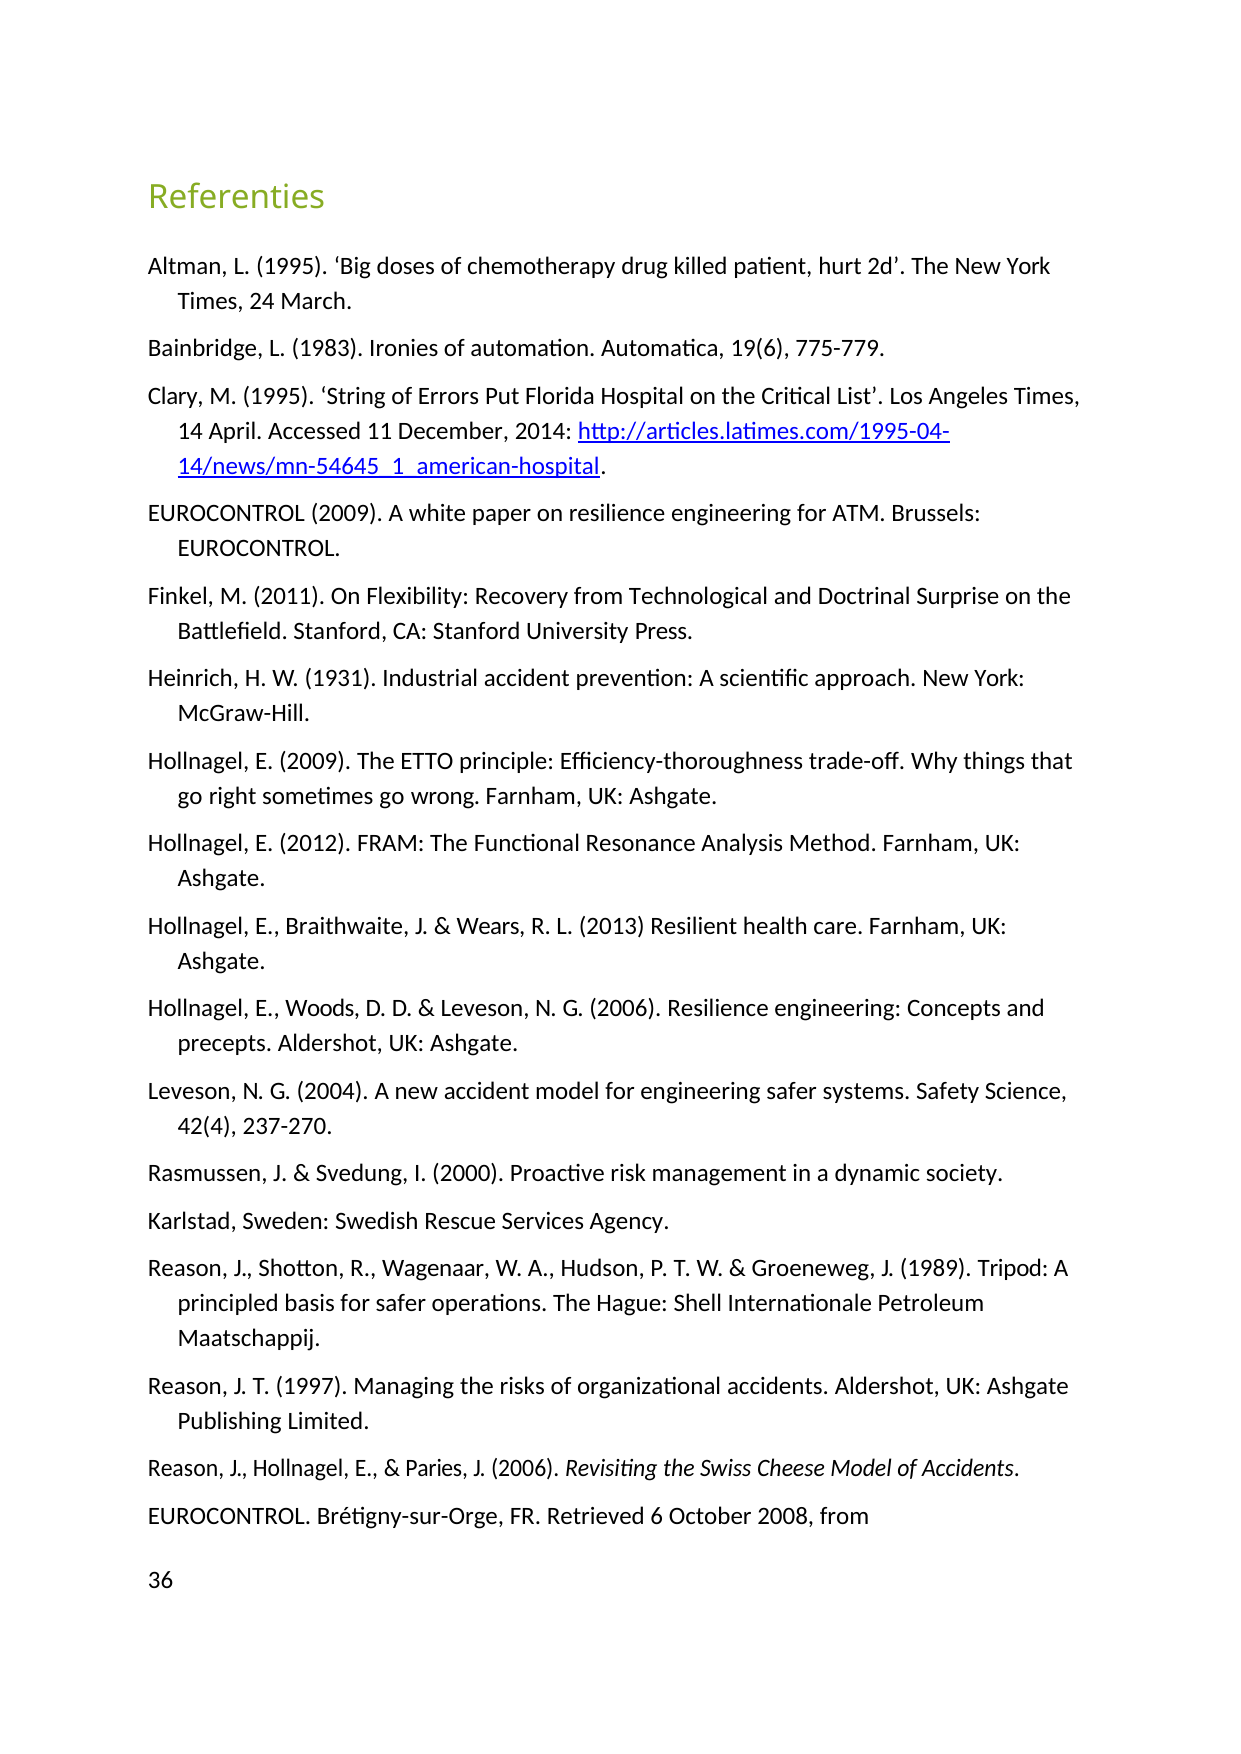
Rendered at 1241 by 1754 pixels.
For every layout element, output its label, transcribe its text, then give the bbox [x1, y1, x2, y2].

text EUROCONTROL (2009). A white paper on resilience engineering for ATM. Brussels: EUROCONTROL. [148, 497, 1092, 563]
text EUROCONTROL. Brétigny-sur-Orge, FR. Retrieved 6 October 2008, from [148, 1500, 1092, 1530]
text Reason, J. T. (1997). Managing the risks of organizational accidents. Aldershot, UK: Ashgate Publishing Limited. [148, 1370, 1092, 1435]
text Altman, L. (1995). ‘Big doses of chemotherapy drug killed patient, hurt 2d’. The New York Times, 24 March. [148, 250, 1092, 315]
text Reason, J., Hollnagel, E., & Paries, J. (2006). Revisiting the Swiss Cheese Model of Accidents. [148, 1452, 1092, 1483]
text Reason, J., Shotton, R., Wagenaar, W. A., Hudson, P. T. W. & Groeneweg, J. (1989). Tripod: A principled basis for safer operations. The Hague: Shell Internationale Petroleum Maatschappij. [148, 1252, 1092, 1353]
text Finkel, M. (2011). On Flexibility: Recovery from Technological and Doctrinal Surprise on the Battlefield. Stanford, CA: Stanford University Press. [148, 580, 1092, 645]
text Rasmussen, J. & Svedung, I. (2000). Proactive risk management in a dynamic society. [148, 1157, 1092, 1188]
text Heinrich, H. W. (1931). Industrial accident prevention: A scientific approach. New York: McGraw-Hill. [148, 662, 1092, 728]
text Leveson, N. G. (2004). A new accident model for engineering safer systems. Safety Science, 42(4), 237-270. [148, 1075, 1092, 1140]
text Bainbridge, L. (1983). Ironies of automation. Automatica, 19(6), 775-779. [148, 332, 1092, 363]
text Karlstad, Sweden: Swedish Rescue Services Agency. [148, 1205, 1092, 1235]
text Hollnagel, E. (2009). The ETTO principle: Efficiency-thoroughness trade-off. Why things that go right sometimes go wrong. Farnham, UK: Ashgate. [148, 745, 1092, 810]
text Hollnagel, E. (2012). FRAM: The Functional Resonance Analysis Method. Farnham, UK: Ashgate. [148, 827, 1092, 893]
text Hollnagel, E., Braithwaite, J. & Wears, R. L. (2013) Resilient health care. Farnham, UK: Ashgate. [148, 910, 1092, 975]
text Hollnagel, E., Woods, D. D. & Leveson, N. G. (2006). Resilience engineering: Concepts and precepts. Aldershot, UK: Ashgate. [148, 992, 1092, 1058]
subtitle Referenties [148, 173, 1092, 218]
text Clary, M. (1995). ‘String of Errors Put Florida Hospital on the Critical List’. Los Angeles Times, 14 April. Accessed 11 December, 2014: http://articles.latimes.com/1995-04- 14/news/mn-54645_1_american-hospital. [148, 380, 1092, 480]
